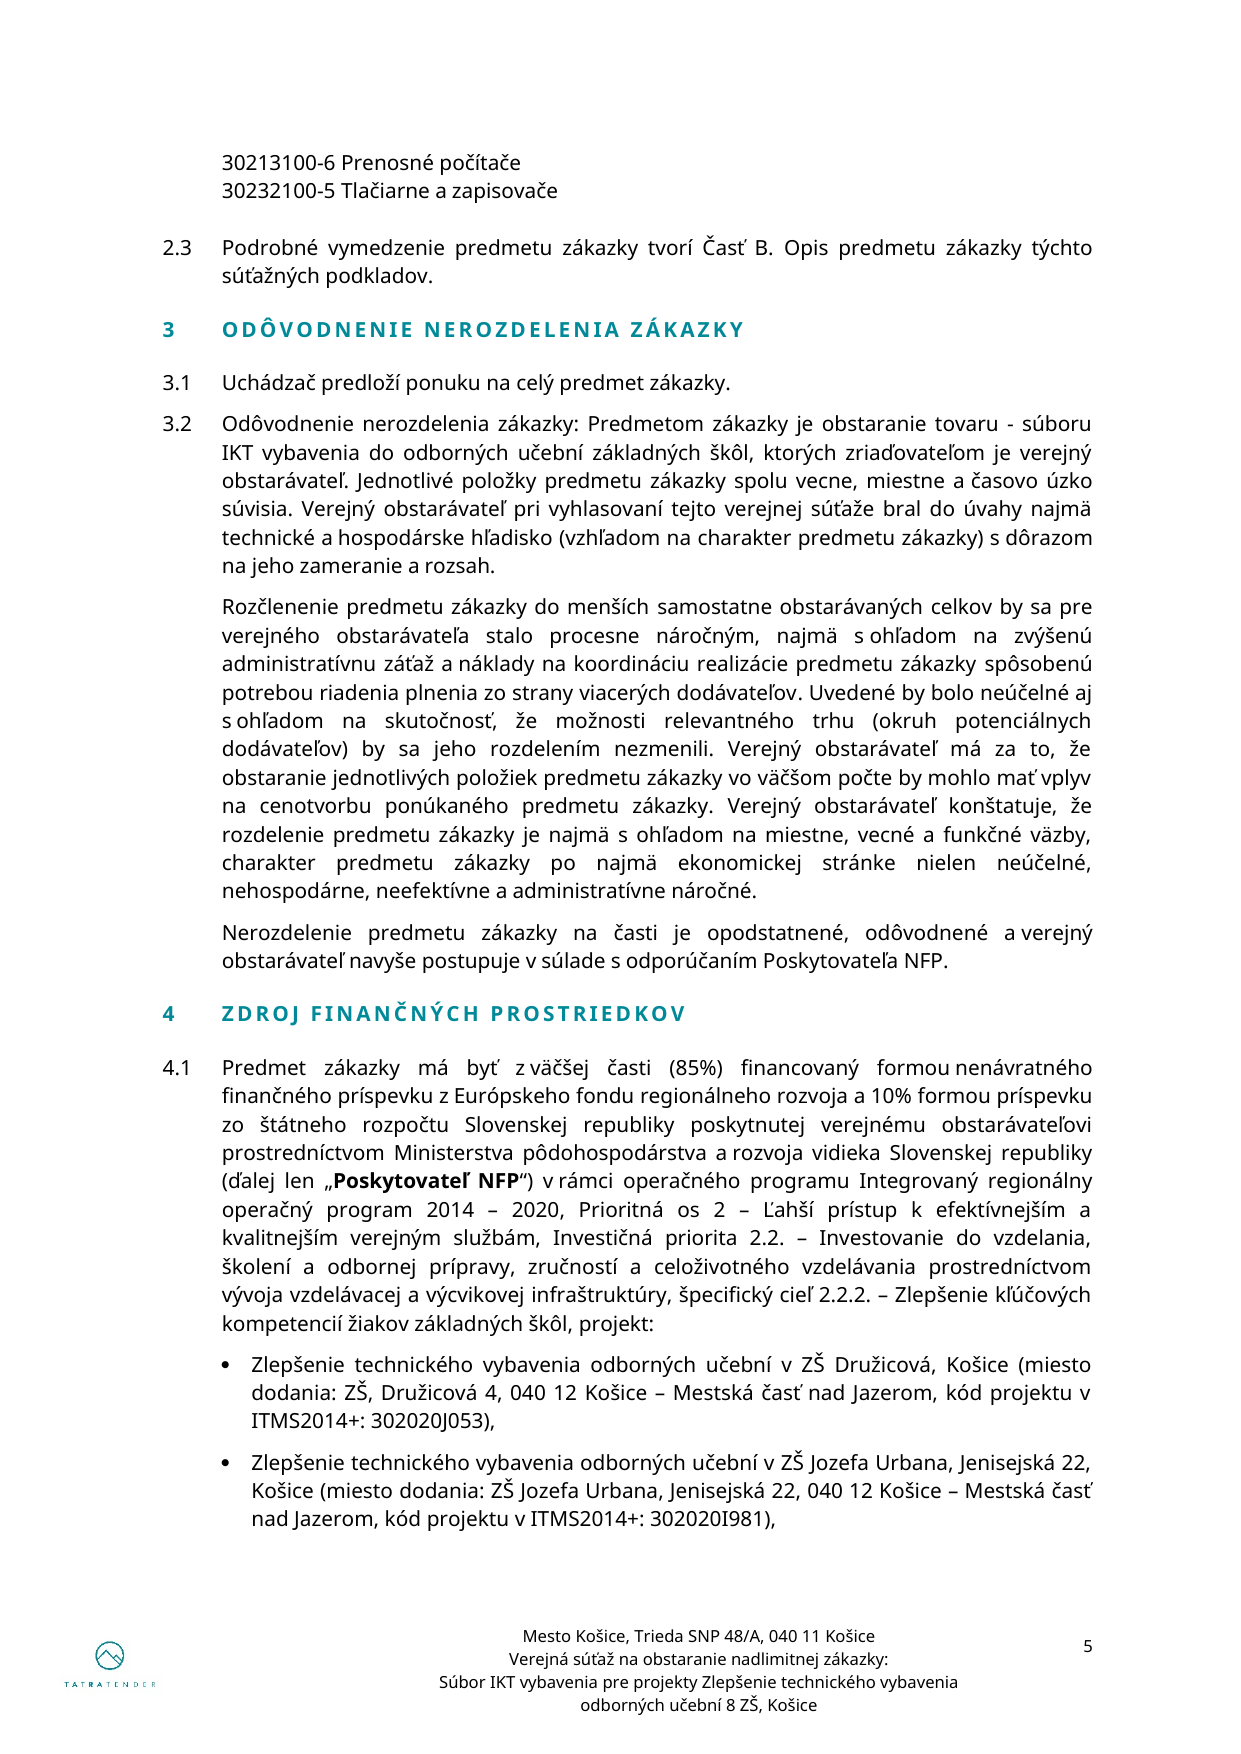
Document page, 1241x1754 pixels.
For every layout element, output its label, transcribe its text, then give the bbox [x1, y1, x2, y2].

text 30232100-5 Tlačiarne a zapisovače [216, 176, 1093, 204]
subtitle Nerozdelenie predmetu zákazky na časti je opodstatnené, odôvodnené a verejný obstarávateľ navyše postupuje v súlade s odporúčaním Poskytovateľa NFP. [222, 918, 1093, 974]
subtitle Predmet zákazky má byť z väčšej časti (85%) financovaný formou nenávratného finančného príspevku z Európskeho fondu regionálneho rozvoja a 10% formou príspevku zo štátneho rozpočtu Slovenskej republiky poskytnutej verejnému obstarávateľovi prostredníctvom Ministerstva pôdohospodárstva a rozvoja vidieka Slovenskej republiky (ďalej len „Poskytovateľ NFP“) v rámci operačného programu Integrovaný regionálny operačný program 2014 – 2020, Prioritná os 2 – Ľahší prístup k efektívnejším a kvalitnejším verejným službám, Investičná priorita 2.2. – Investovanie do vzdelania, školení a odbornej prípravy, zručností a celoživotného vzdelávania prostredníctvom vývoja vzdelávacej a výcvikovej infraštruktúry, špecifický cieľ 2.2.2. – Zlepšenie kľúčových kompetencií žiakov základných škôl, projekt: [162, 1053, 1093, 1337]
subtitle Podrobné vymedzenie predmetu zákazky tvorí Časť B. Opis predmetu zákazky týchto súťažných podkladov. [162, 233, 1093, 290]
subtitle Uchádzač predloží ponuku na celý predmet zákazky. [162, 368, 1093, 397]
subtitle Odôvodnenie nerozdelenia zákazky: Predmetom zákazky je obstaranie tovaru - súboru IKT vybavenia do odborných učební základných škôl, ktorých zriaďovateľom je verejný obstarávateľ. Jednotlivé položky predmetu zákazky spolu vecne, miestne a časovo úzko súvisia. Verejný obstarávateľ pri vyhlasovaní tejto verejnej súťaže bral do úvahy najmä technické a hospodárske hľadisko (vzhľadom na charakter predmetu zákazky) s dôrazom na jeho zameranie a rozsah. [162, 409, 1093, 580]
picture [43, 1617, 176, 1711]
list Zlepšenie technického vybavenia odborných učební v ZŠ Jozefa Urbana, Jenisejská 22, Košice (miesto dodania: ZŠ Jozefa Urbana, Jenisejská 22, 040 12 Košice – Mestská časť nad Jazerom, kód projektu v ITMS2014+: 302020I981), [222, 1448, 1093, 1533]
text Zdroj finančných prostriedkov [162, 999, 1093, 1028]
text Odôvodnenie nerozdelenia zákazky [162, 315, 1093, 343]
text 30213100-6 Prenosné počítače [216, 148, 1093, 176]
subtitle Rozčlenenie predmetu zákazky do menších samostatne obstarávaných celkov by sa pre verejného obstarávateľa stalo procesne náročným, najmä s ohľadom na zvýšenú administratívnu záťaž a náklady na koordináciu realizácie predmetu zákazky spôsobenú potrebou riadenia plnenia zo strany viacerých dodávateľov. Uvedené by bolo neúčelné aj s ohľadom na skutočnosť, že možnosti relevantného trhu (okruh potenciálnych dodávateľov) by sa jeho rozdelením nezmenili. Verejný obstarávateľ má za to, že obstaranie jednotlivých položiek predmetu zákazky vo väčšom počte by mohlo mať vplyv na cenotvorbu ponúkaného predmetu zákazky. Verejný obstarávateľ konštatuje, že rozdelenie predmetu zákazky je najmä s ohľadom na miestne, vecné a funkčné väzby, charakter predmetu zákazky po najmä ekonomickej stránke nielen neúčelné, nehospodárne, neefektívne a administratívne náročné. [222, 592, 1093, 905]
list Zlepšenie technického vybavenia odborných učební v ZŠ Družicová, Košice (miesto dodania: ZŠ, Družicová 4, 040 12 Košice – Mestská časť nad Jazerom, kód projektu v ITMS2014+: 302020J053), [222, 1350, 1093, 1435]
